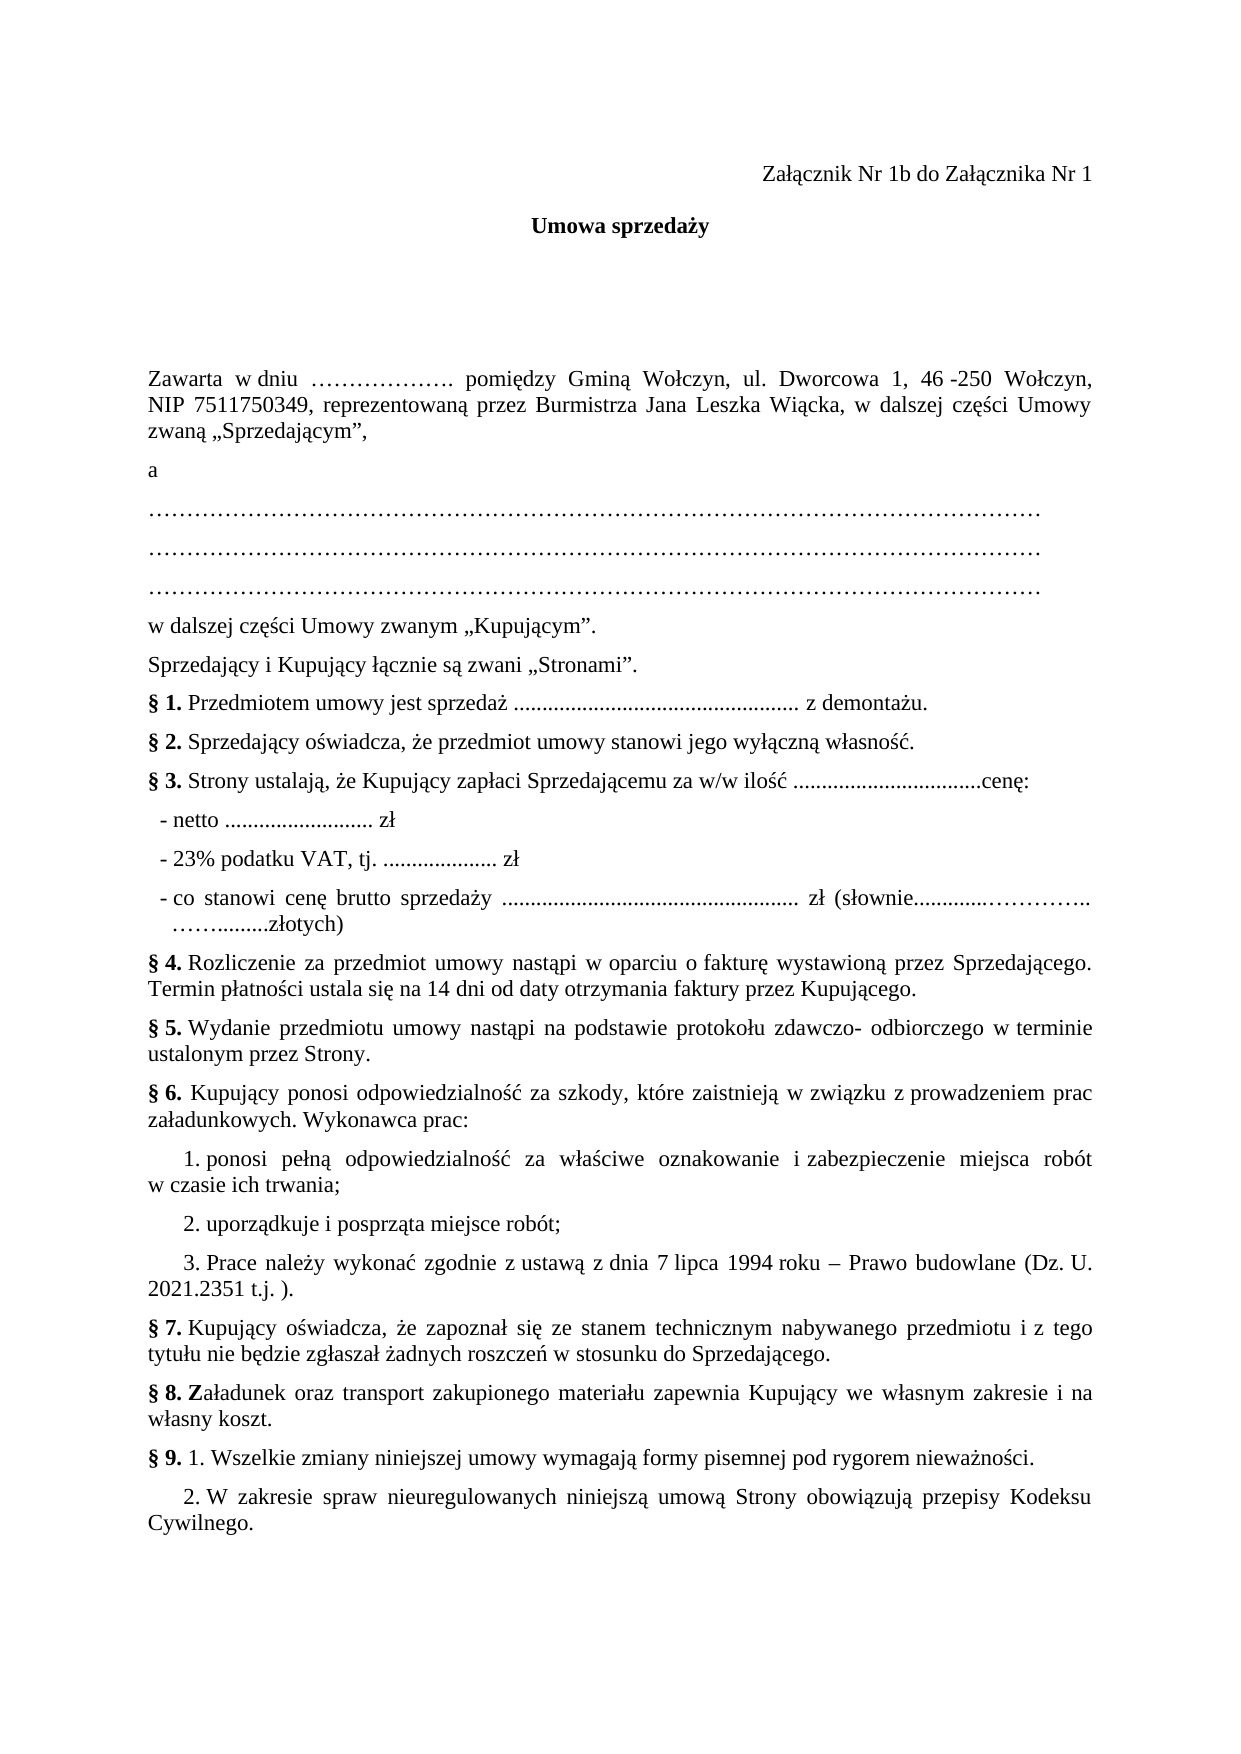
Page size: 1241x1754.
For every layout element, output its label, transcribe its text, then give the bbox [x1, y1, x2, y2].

text § 6. Kupujący ponosi odpowiedzialność za szkody, które zaistnieją w związku z prowadzeniem prac załadunkowych. Wykonawca prac: [148, 1079, 1093, 1132]
text § 1. Przedmiotem umowy jest sprzedaż .................................................. z demontażu. [148, 689, 1093, 716]
text 2. uporządkuje i posprząta miejsce robót; [148, 1210, 1093, 1236]
text 3. Prace należy wykonać zgodnie z ustawą z dnia 7 lipca 1994 roku – Prawo budowlane (Dz. U. 2021.2351 t.j. ). [148, 1249, 1093, 1301]
text § 5. Wydanie przedmiotu umowy nastąpi na podstawie protokołu zdawczo- odbiorczego w terminie ustalonym przez Strony. [148, 1014, 1093, 1067]
text Załącznik Nr 1b do Załącznika Nr 1 [620, 160, 1093, 186]
text ……………………………………………………………………………………………………… [148, 573, 1093, 599]
text Zawarta w dniu ………………. pomiędzy Gminą Wołczyn, ul. Dworcowa 1, 46 -250 Wołczyn, NIP 7511750349, reprezentowaną przez Burmistrza Jana Leszka Wiącka, w dalszej części Umowy zwaną „Sprzedającym”, [148, 365, 1093, 444]
text § 9. 1. Wszelkie zmiany niniejszej umowy wymagają formy pisemnej pod rygorem nieważności. [148, 1444, 1093, 1471]
text § 3. Strony ustalają, że Kupujący zapłaci Sprzedającemu za w/w ilość .................................cenę: [148, 767, 1093, 793]
text Sprzedający i Kupujący łącznie są zwani „Stronami”. [148, 651, 1093, 677]
text - netto .......................... zł [159, 806, 1093, 832]
text § 7. Kupujący oświadcza, że zapoznał się ze stanem technicznym nabywanego przedmiotu i z tego tytułu nie będzie zgłaszał żadnych roszczeń w stosunku do Sprzedającego. [148, 1314, 1093, 1367]
text ……………………………………………………………………………………………………… [148, 534, 1093, 560]
text Umowa sprzedaży [148, 212, 1093, 238]
text 2. W zakresie spraw nieuregulowanych niniejszą umową Strony obowiązują przepisy Kodeksu Cywilnego. [148, 1483, 1093, 1536]
text w dalszej części Umowy zwanym „Kupującym”. [148, 612, 1093, 638]
text § 2. Sprzedający oświadcza, że przedmiot umowy stanowi jego wyłączną własność. [148, 728, 1093, 755]
text - 23% podatku VAT, tj. .................... zł [159, 845, 1093, 871]
text 1. ponosi pełną odpowiedzialność za właściwe oznakowanie i zabezpieczenie miejsca robót w czasie ich trwania; [148, 1144, 1093, 1197]
text ……………………………………………………………………………………………………… [148, 495, 1093, 522]
text a [148, 456, 1093, 483]
text § 4. Rozliczenie za przedmiot umowy nastąpi w oparciu o fakturę wystawioną przez Sprzedającego. Termin płatności ustala się na 14 dni od daty otrzymania faktury przez Kupującego. [148, 949, 1093, 1002]
text - co stanowi cenę brutto sprzedaży .................................................... zł (słownie.............…………..…….........złotych) [159, 884, 1093, 936]
text § 8. Załadunek oraz transport zakupionego materiału zapewnia Kupujący we własnym zakresie i na własny koszt. [148, 1379, 1093, 1432]
